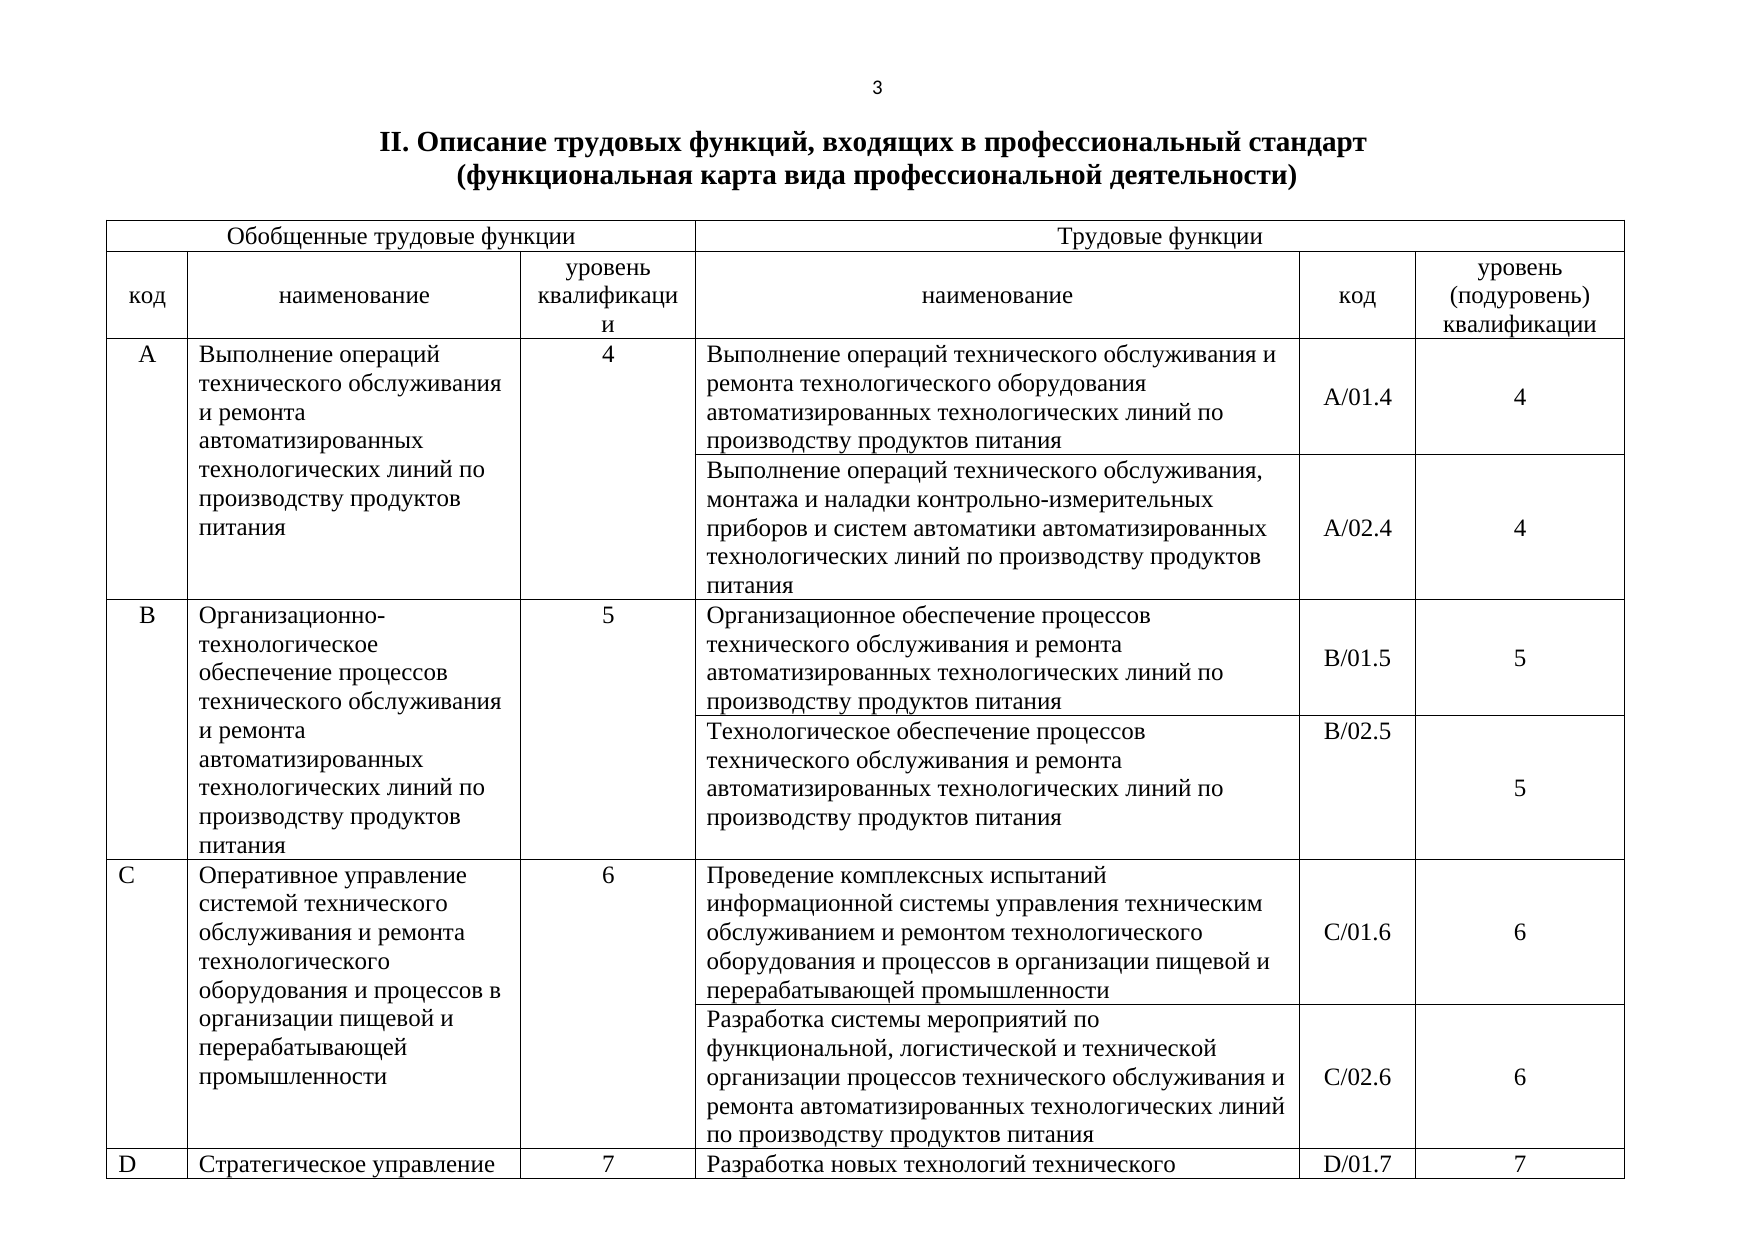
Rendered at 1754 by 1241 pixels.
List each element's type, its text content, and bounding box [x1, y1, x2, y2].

table_cell D [107, 1149, 187, 1178]
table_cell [188, 1149, 520, 1178]
table_cell В/01.5 [1300, 600, 1415, 715]
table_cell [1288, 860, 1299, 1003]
table_cell Выполнение операций технического обслуживания, монтажа и наладки контрольно-измерительных приборов и систем автоматики автоматизированных технологических линий по производству продуктов питания [696, 455, 1299, 599]
table_cell наименование [696, 252, 1299, 338]
table_cell 6 [521, 860, 695, 1148]
table_cell 7 [521, 1149, 695, 1178]
table_cell 6 [1416, 860, 1624, 1003]
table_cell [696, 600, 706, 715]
table_cell код [1300, 252, 1415, 338]
table_cell уровень (подуровень) квалификации [1416, 252, 1624, 338]
table_cell Организационно-технологическое обеспечение процессов технического обслуживания и ремонта автоматизированных технологических линий по производству продуктов питания [188, 600, 520, 859]
table_header Обобщенные трудовые функции [107, 221, 695, 251]
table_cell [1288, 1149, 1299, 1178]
table_cell B/02.5 [1300, 716, 1415, 859]
table_cell 4 [1416, 455, 1624, 599]
table_cell код [107, 252, 187, 338]
table_cell 6 [1416, 1005, 1624, 1148]
table_cell 4 [521, 339, 695, 599]
table_cell 5 [1416, 716, 1624, 859]
table_cell Выполнение операций технического обслуживания и ремонта технологического оборудования автоматизированных технологических линий по производству продуктов питания [696, 339, 1299, 454]
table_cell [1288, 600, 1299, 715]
table_cell наименование [188, 252, 520, 338]
text II. Описание трудовых функций, входящих в профессиональный стандарт (функциональная карта вида профессиональной деятельности) [118, 124, 1636, 191]
table_cell уровень квалификации [521, 252, 695, 338]
table_cell 5 [1416, 600, 1624, 715]
table_cell А/01.4 [1300, 339, 1415, 454]
table_header Трудовые функции [696, 221, 1624, 251]
table_cell Оперативное управление системой технического обслуживания и ремонта технологического оборудования и процессов в организации пищевой и перерабатывающей промышленности [188, 860, 520, 1148]
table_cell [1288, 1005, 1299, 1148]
table_cell В [107, 600, 187, 859]
table_cell С/01.6 [1300, 860, 1415, 1003]
table_cell 7 [1416, 1149, 1624, 1178]
table_cell 4 [1416, 339, 1624, 454]
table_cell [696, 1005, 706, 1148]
table_cell 5 [521, 600, 695, 859]
table_cell Выполнение операций технического обслуживания и ремонта автоматизированных технологических линий по производству продуктов питания [188, 339, 520, 599]
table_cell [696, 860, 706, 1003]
table_cell А [107, 339, 187, 599]
table_cell C/02.6 [1300, 1005, 1415, 1148]
table_cell D/01.7 [1300, 1149, 1415, 1178]
table_cell С [107, 860, 187, 1148]
table_cell Технологическое обеспечение процессов технического обслуживания и ремонта автоматизированных технологических линий по производству продуктов питания [696, 716, 1299, 859]
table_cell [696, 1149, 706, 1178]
table_cell А/02.4 [1300, 455, 1415, 599]
